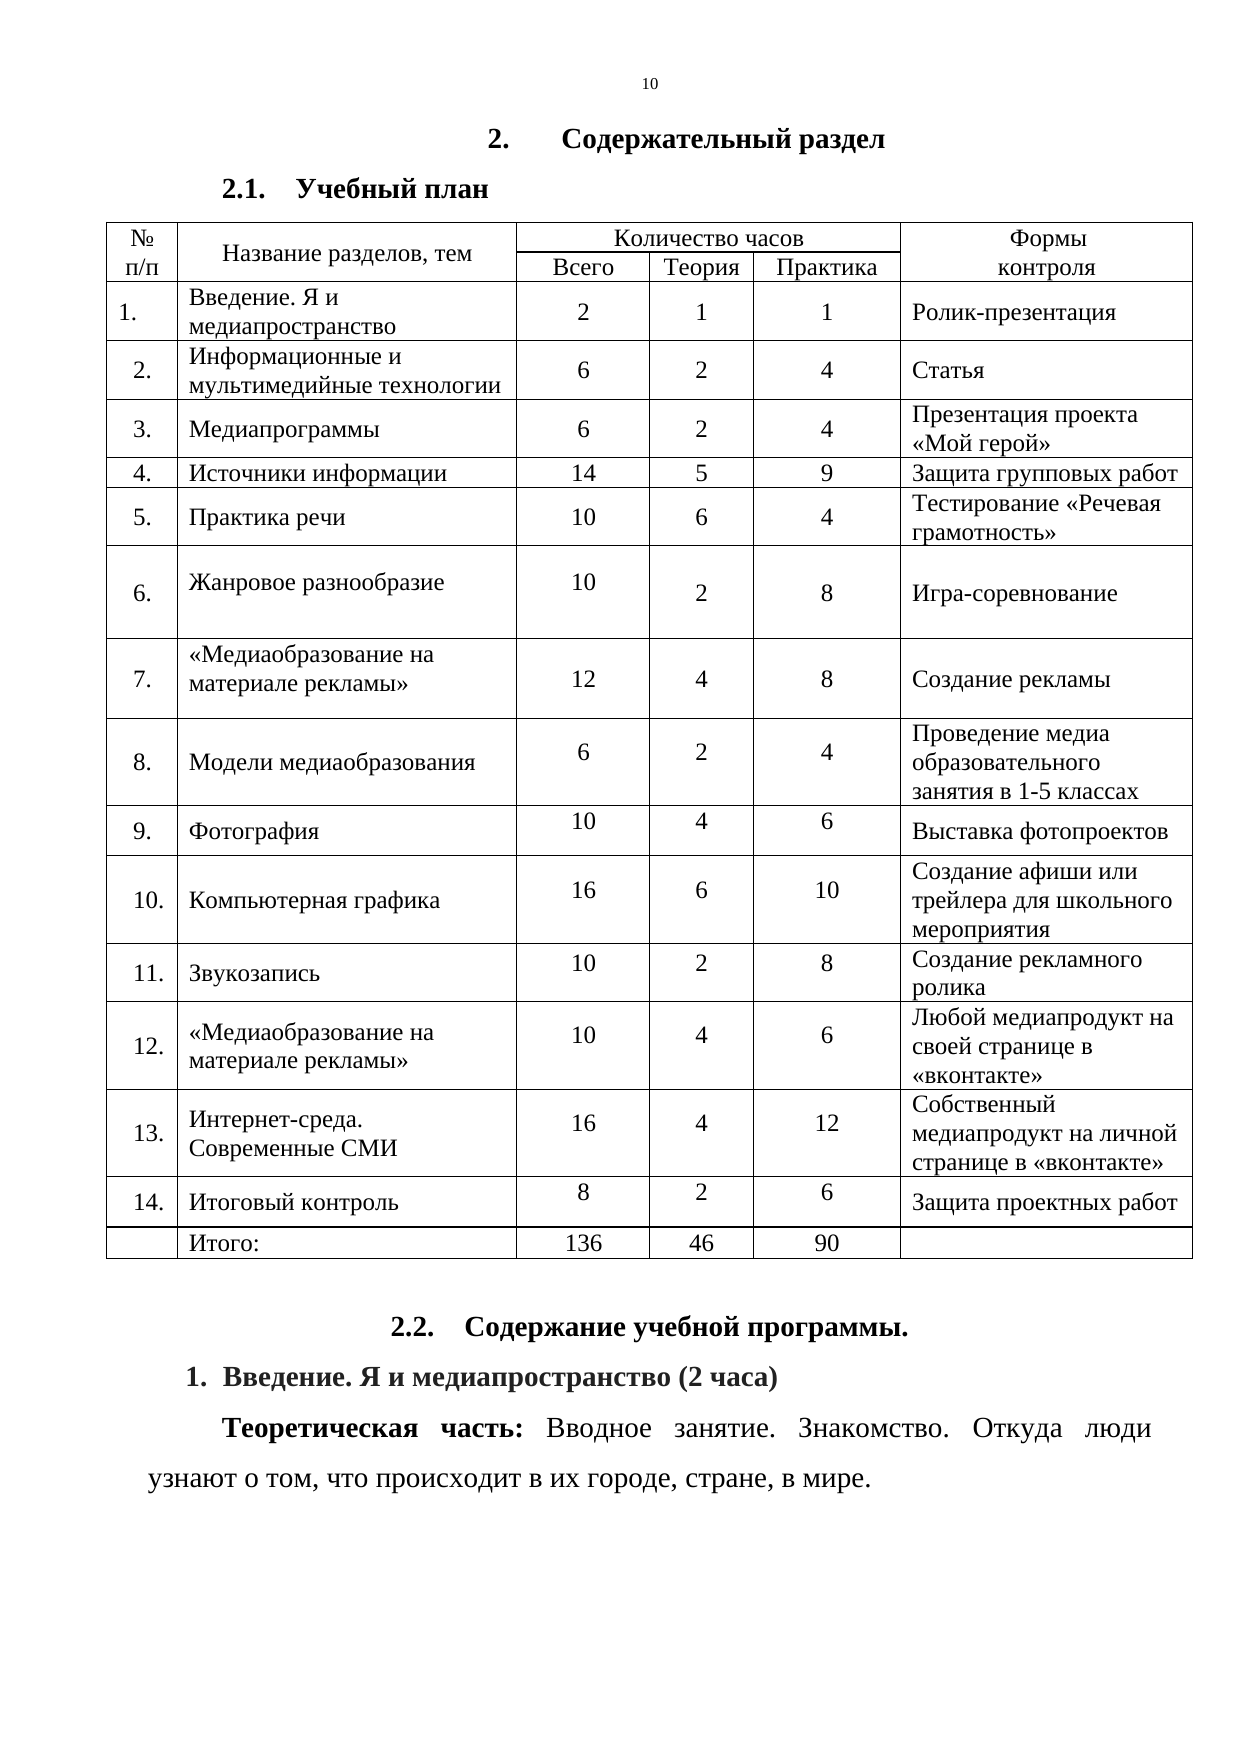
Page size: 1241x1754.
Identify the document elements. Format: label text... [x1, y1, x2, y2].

table_header Название разделов, тем [178, 223, 516, 281]
table_cell Медиапрограммы [178, 400, 516, 457]
table_cell [107, 488, 177, 545]
table_cell [107, 639, 177, 717]
table_cell 2 [650, 719, 753, 805]
table_cell Компьютерная графика [178, 856, 516, 943]
table_cell 12 [517, 639, 649, 717]
table_cell Фотография [178, 806, 516, 855]
table_cell [901, 1228, 1192, 1258]
table_cell Информационные и мультимедийные технологии [178, 341, 516, 398]
table_cell Практика [754, 253, 900, 281]
table_header Формы контроля [901, 223, 1192, 281]
table_cell Презентация проекта «Мой герой» [901, 400, 1192, 457]
table_cell Практика речи [178, 488, 516, 545]
table_cell 6 [754, 1002, 900, 1088]
table_cell Создание рекламного ролика [901, 944, 1192, 1001]
table_cell 6 [517, 400, 649, 457]
table_cell Любой медиапродукт на своей странице в «вконтакте» [901, 1002, 1192, 1088]
table_cell Итоговый контроль [178, 1177, 516, 1226]
table_cell [107, 719, 177, 805]
table_cell 4 [650, 639, 753, 717]
table_cell Источники информации [178, 458, 516, 487]
table_cell 6 [517, 341, 649, 398]
table_cell 10 [517, 806, 649, 855]
table_cell [107, 1090, 177, 1176]
table_cell Жанровое разнообразие [178, 546, 516, 638]
table_cell 1 [650, 282, 753, 340]
table_cell 46 [650, 1228, 753, 1258]
table_cell 16 [517, 856, 649, 943]
table_cell Модели медиаобразования [178, 719, 516, 805]
table_cell 9 [754, 458, 900, 487]
table_cell 8 [754, 944, 900, 1001]
table_cell [107, 546, 177, 638]
table_cell 10 [754, 856, 900, 943]
table_cell 4 [754, 400, 900, 457]
table_cell Защита групповых работ [901, 458, 1192, 487]
table_header № п/п [107, 223, 177, 281]
table_cell 8 [754, 546, 900, 638]
table_cell Всего [517, 253, 649, 281]
table_cell 2 [650, 400, 753, 457]
table_cell [107, 282, 177, 340]
table_cell [107, 400, 177, 457]
table_cell [107, 806, 177, 855]
table_cell [107, 458, 177, 487]
table_cell [107, 1228, 177, 1258]
table_cell Итого: [178, 1228, 516, 1258]
table_cell Интернет-среда. Современные СМИ [178, 1090, 516, 1176]
table_cell 4 [650, 1002, 753, 1088]
table_cell 2 [650, 944, 753, 1001]
table_header Количество часов [517, 223, 900, 251]
table_cell 4 [754, 341, 900, 398]
table_cell Теория [650, 253, 753, 281]
list Учебный план [148, 171, 1152, 205]
table_cell 136 [517, 1228, 649, 1258]
text Теоретическая часть: Вводное занятие. Знакомство. Откуда люди узнают о том, что происходит в их городе, стране, в мире. [148, 1410, 1152, 1494]
table_cell 6 [754, 806, 900, 855]
table_cell 90 [754, 1228, 900, 1258]
table_cell 2 [650, 341, 753, 398]
table_cell 8 [517, 1177, 649, 1226]
table_cell [107, 341, 177, 398]
table_cell [107, 856, 177, 943]
table_cell Введение. Я и медиапространство [178, 282, 516, 340]
table_cell 16 [517, 1090, 649, 1176]
list Введение. Я и медиапространство (2 часа) [185, 1359, 1152, 1393]
table_cell 10 [517, 546, 649, 638]
table_cell [107, 1177, 177, 1226]
table_cell Выставка фотопроектов [901, 806, 1192, 855]
table_cell 10 [517, 1002, 649, 1088]
table_cell Звукозапись [178, 944, 516, 1001]
table_cell 6 [650, 488, 753, 545]
table_cell 4 [650, 806, 753, 855]
table_cell Создание рекламы [901, 639, 1192, 717]
table_cell 1 [754, 282, 900, 340]
table_cell Тестирование «Речевая грамотность» [901, 488, 1192, 545]
table_cell 8 [754, 639, 900, 717]
table_cell Игра-соревнование [901, 546, 1192, 638]
table_cell [107, 1002, 177, 1088]
table_cell 4 [754, 488, 900, 545]
table_cell 14 [517, 458, 649, 487]
table_cell 10 [517, 944, 649, 1001]
list Содержательный раздел [148, 121, 1152, 154]
table_cell Защита проектных работ [901, 1177, 1192, 1226]
table_cell Проведение медиа образовательного занятия в 1-5 классах [901, 719, 1192, 805]
table_cell 2 [650, 546, 753, 638]
table_cell «Медиаобразование на материале рекламы» [178, 1002, 516, 1088]
table_cell 12 [754, 1090, 900, 1176]
table_cell «Медиаобразование на материале рекламы» [178, 639, 516, 717]
table_cell 2 [650, 1177, 753, 1226]
table_cell 6 [754, 1177, 900, 1226]
table_cell Статья [901, 341, 1192, 398]
table_cell Ролик-презентация [901, 282, 1192, 340]
table_cell Создание афиши или трейлера для школьного мероприятия [901, 856, 1192, 943]
table_cell 4 [650, 1090, 753, 1176]
table_cell 5 [650, 458, 753, 487]
table_cell 6 [517, 719, 649, 805]
table_cell 4 [754, 719, 900, 805]
table_cell Собственный медиапродукт на личной странице в «вконтакте» [901, 1090, 1192, 1176]
table_cell 10 [517, 488, 649, 545]
table_cell [107, 944, 177, 1001]
table_cell 6 [650, 856, 753, 943]
table_cell 2 [517, 282, 649, 340]
list Содержание учебной программы. [148, 1309, 1152, 1343]
